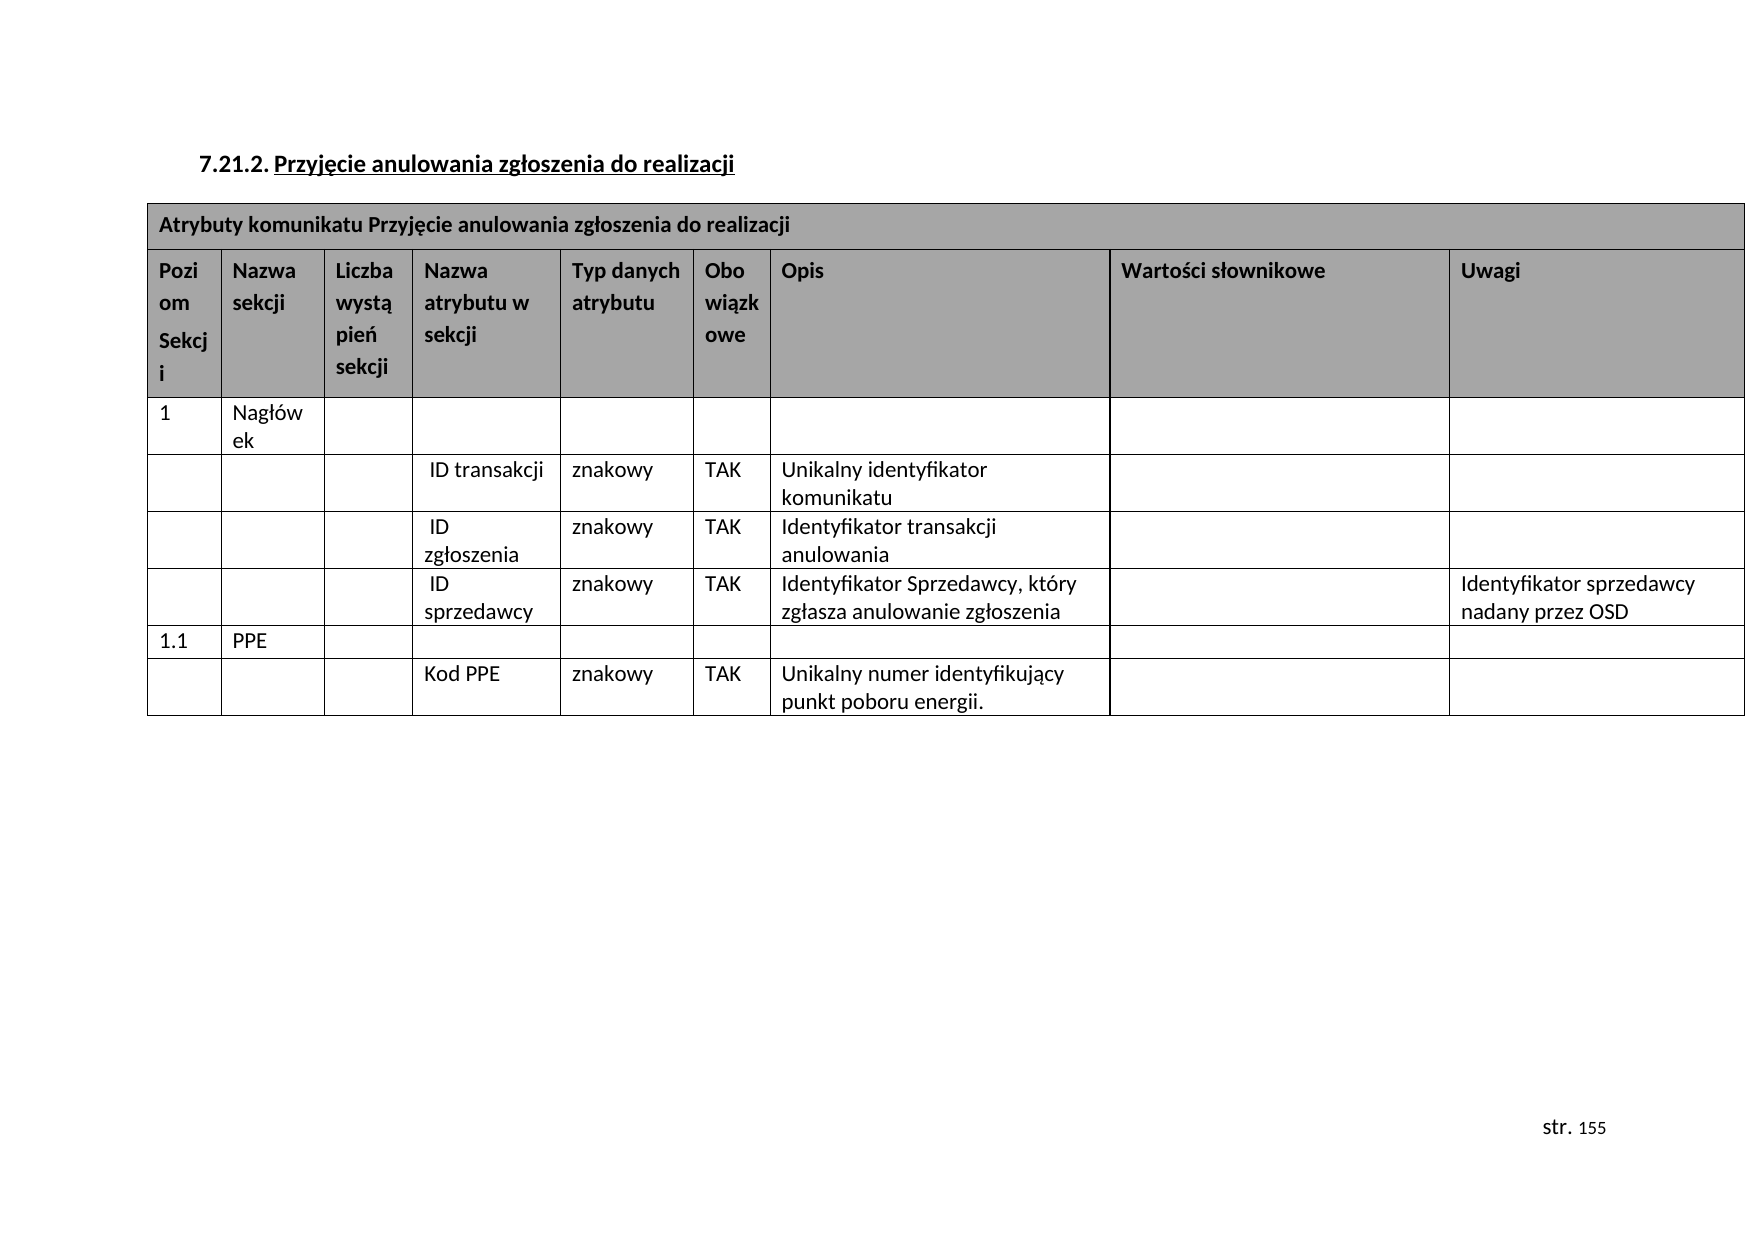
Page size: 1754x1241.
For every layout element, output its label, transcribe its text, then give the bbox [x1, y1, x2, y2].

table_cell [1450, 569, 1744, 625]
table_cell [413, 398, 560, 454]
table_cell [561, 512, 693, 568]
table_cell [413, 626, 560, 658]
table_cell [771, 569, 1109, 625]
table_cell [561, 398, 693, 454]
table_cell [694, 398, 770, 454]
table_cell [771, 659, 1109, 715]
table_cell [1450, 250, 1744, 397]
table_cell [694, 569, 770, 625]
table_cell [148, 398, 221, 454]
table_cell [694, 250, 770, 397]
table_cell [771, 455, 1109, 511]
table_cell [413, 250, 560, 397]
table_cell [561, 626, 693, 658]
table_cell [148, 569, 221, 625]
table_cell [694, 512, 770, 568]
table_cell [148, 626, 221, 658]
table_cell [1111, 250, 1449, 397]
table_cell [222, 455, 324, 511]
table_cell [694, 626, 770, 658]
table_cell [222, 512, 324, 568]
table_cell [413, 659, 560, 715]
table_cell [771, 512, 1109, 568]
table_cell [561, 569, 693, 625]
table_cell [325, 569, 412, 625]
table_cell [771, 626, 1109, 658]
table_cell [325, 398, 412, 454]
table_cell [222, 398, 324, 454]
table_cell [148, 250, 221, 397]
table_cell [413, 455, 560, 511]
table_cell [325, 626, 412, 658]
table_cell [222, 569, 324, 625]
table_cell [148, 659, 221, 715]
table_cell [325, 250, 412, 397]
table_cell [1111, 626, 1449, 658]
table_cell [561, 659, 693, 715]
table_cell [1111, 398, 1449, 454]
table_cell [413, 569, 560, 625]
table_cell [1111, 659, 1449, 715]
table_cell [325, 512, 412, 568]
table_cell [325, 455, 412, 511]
list Przyjęcie anulowania zgłoszenia do realizacji [199, 148, 1606, 178]
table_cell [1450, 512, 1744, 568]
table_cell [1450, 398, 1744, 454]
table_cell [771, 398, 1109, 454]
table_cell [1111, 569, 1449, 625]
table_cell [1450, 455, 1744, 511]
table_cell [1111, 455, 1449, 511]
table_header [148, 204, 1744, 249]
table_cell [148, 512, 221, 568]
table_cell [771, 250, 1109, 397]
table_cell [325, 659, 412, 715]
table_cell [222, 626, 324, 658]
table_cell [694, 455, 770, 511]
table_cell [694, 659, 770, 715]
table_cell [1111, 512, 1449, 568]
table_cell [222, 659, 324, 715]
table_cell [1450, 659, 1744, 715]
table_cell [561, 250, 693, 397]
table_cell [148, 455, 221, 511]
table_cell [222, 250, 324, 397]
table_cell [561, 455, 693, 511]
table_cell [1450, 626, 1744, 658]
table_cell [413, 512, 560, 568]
